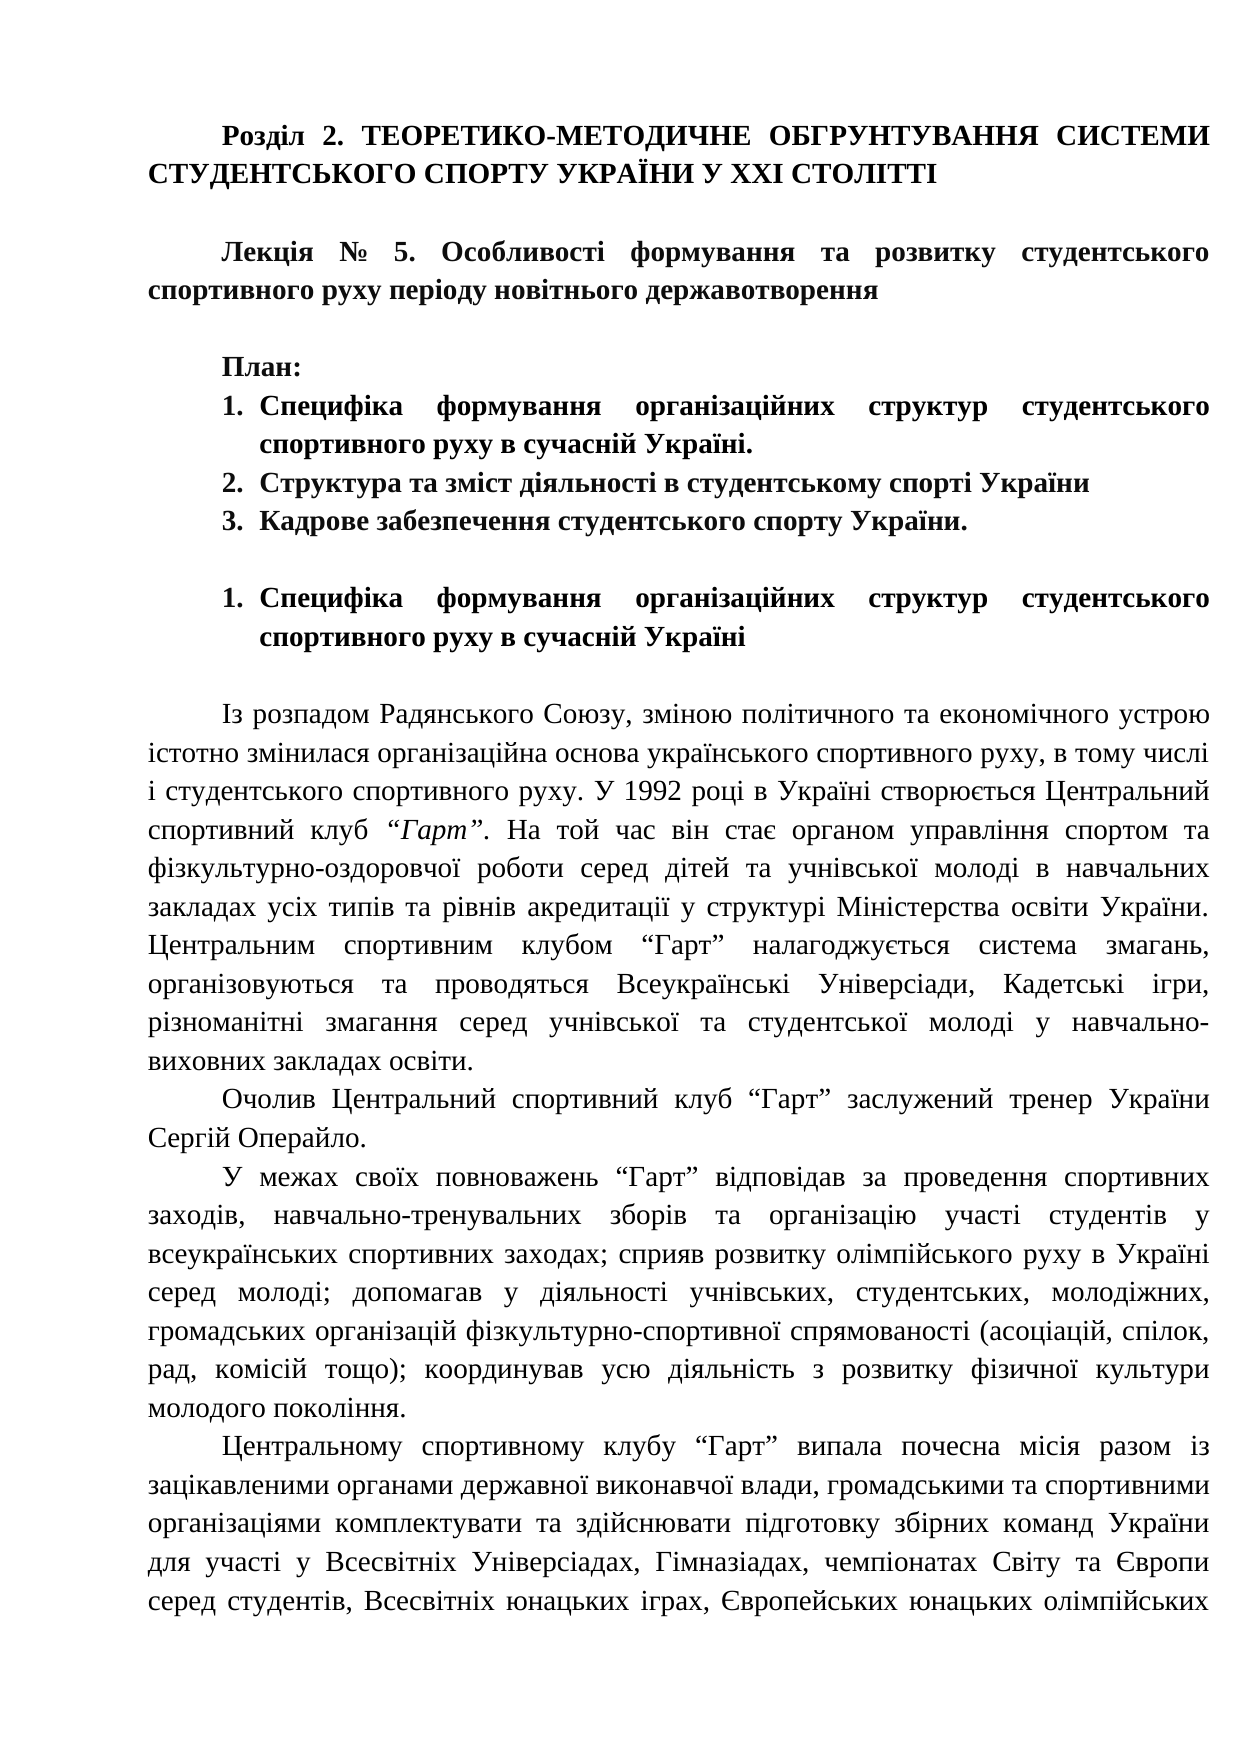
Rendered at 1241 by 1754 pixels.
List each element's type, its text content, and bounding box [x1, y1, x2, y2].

text План: [148, 349, 1211, 383]
text Із розпадом Радянського Союзу, зміною політичного та економічного устрою істотно змінилася організаційна основа українського спортивного руху, в тому числі і студентського спортивного руху. У 1992 році в Україні створюється Центральний спортивний клуб “Гарт”. На той час він стає органом управління спортом та фізкультурно-оздоровчої роботи серед дітей та учнівської молоді в навчальних закладах усіх типів та рівнів акредитації у структурі Міністерства освіти України. Центральним спортивним клубом “Гарт” налагоджується система змагань, організовуються та проводяться Всеукраїнські Універсіади, Кадетські ігри, різноманітні змагання серед учнівської та студентської молоді у навчально-виховних закладах освіти. [148, 696, 1211, 1077]
text Очолив Центральний спортивний клуб “Гарт” заслужений тренер України Сергій Операйло. [148, 1082, 1211, 1154]
list Специфіка формування організаційних структур студентського спортивного руху в сучасній Україні [222, 581, 1211, 653]
text Лекція № 5. Особливості формування та розвитку студентського спортивного руху періоду новітнього державотворення [148, 234, 1211, 306]
list Специфіка формування організаційних структур студентського спортивного руху в сучасній Україні. [222, 388, 1211, 460]
list Кадрове забезпечення студентського спорту України. [222, 503, 1211, 537]
text Розділ 2. ТЕОРЕТИКО-МЕТОДИЧНЕ ОБГРУНТУВАННЯ СИСТЕМИ СТУДЕНТСЬКОГО СПОРТУ УКРАЇНИ У ХХІ СТОЛІТТІ [148, 118, 1211, 190]
list Структура та зміст діяльності в студентському спорті України [222, 465, 1211, 498]
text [148, 1428, 1211, 1616]
text У межах своїх повноважень “Гарт” відповідав за проведення спортивних заходів, навчально-тренувальних зборів та організацію участі студентів у всеукраїнських спортивних заходах; сприяв розвитку олімпійського руху в Україні серед молоді; допомагав у діяльності учнівських, студентських, молодіжних, громадських організацій фізкультурно-спортивної спрямованості (асоціацій, спілок, рад, комісій тощо); координував усю діяльність з розвитку фізичної культури молодого покоління. [148, 1159, 1211, 1423]
